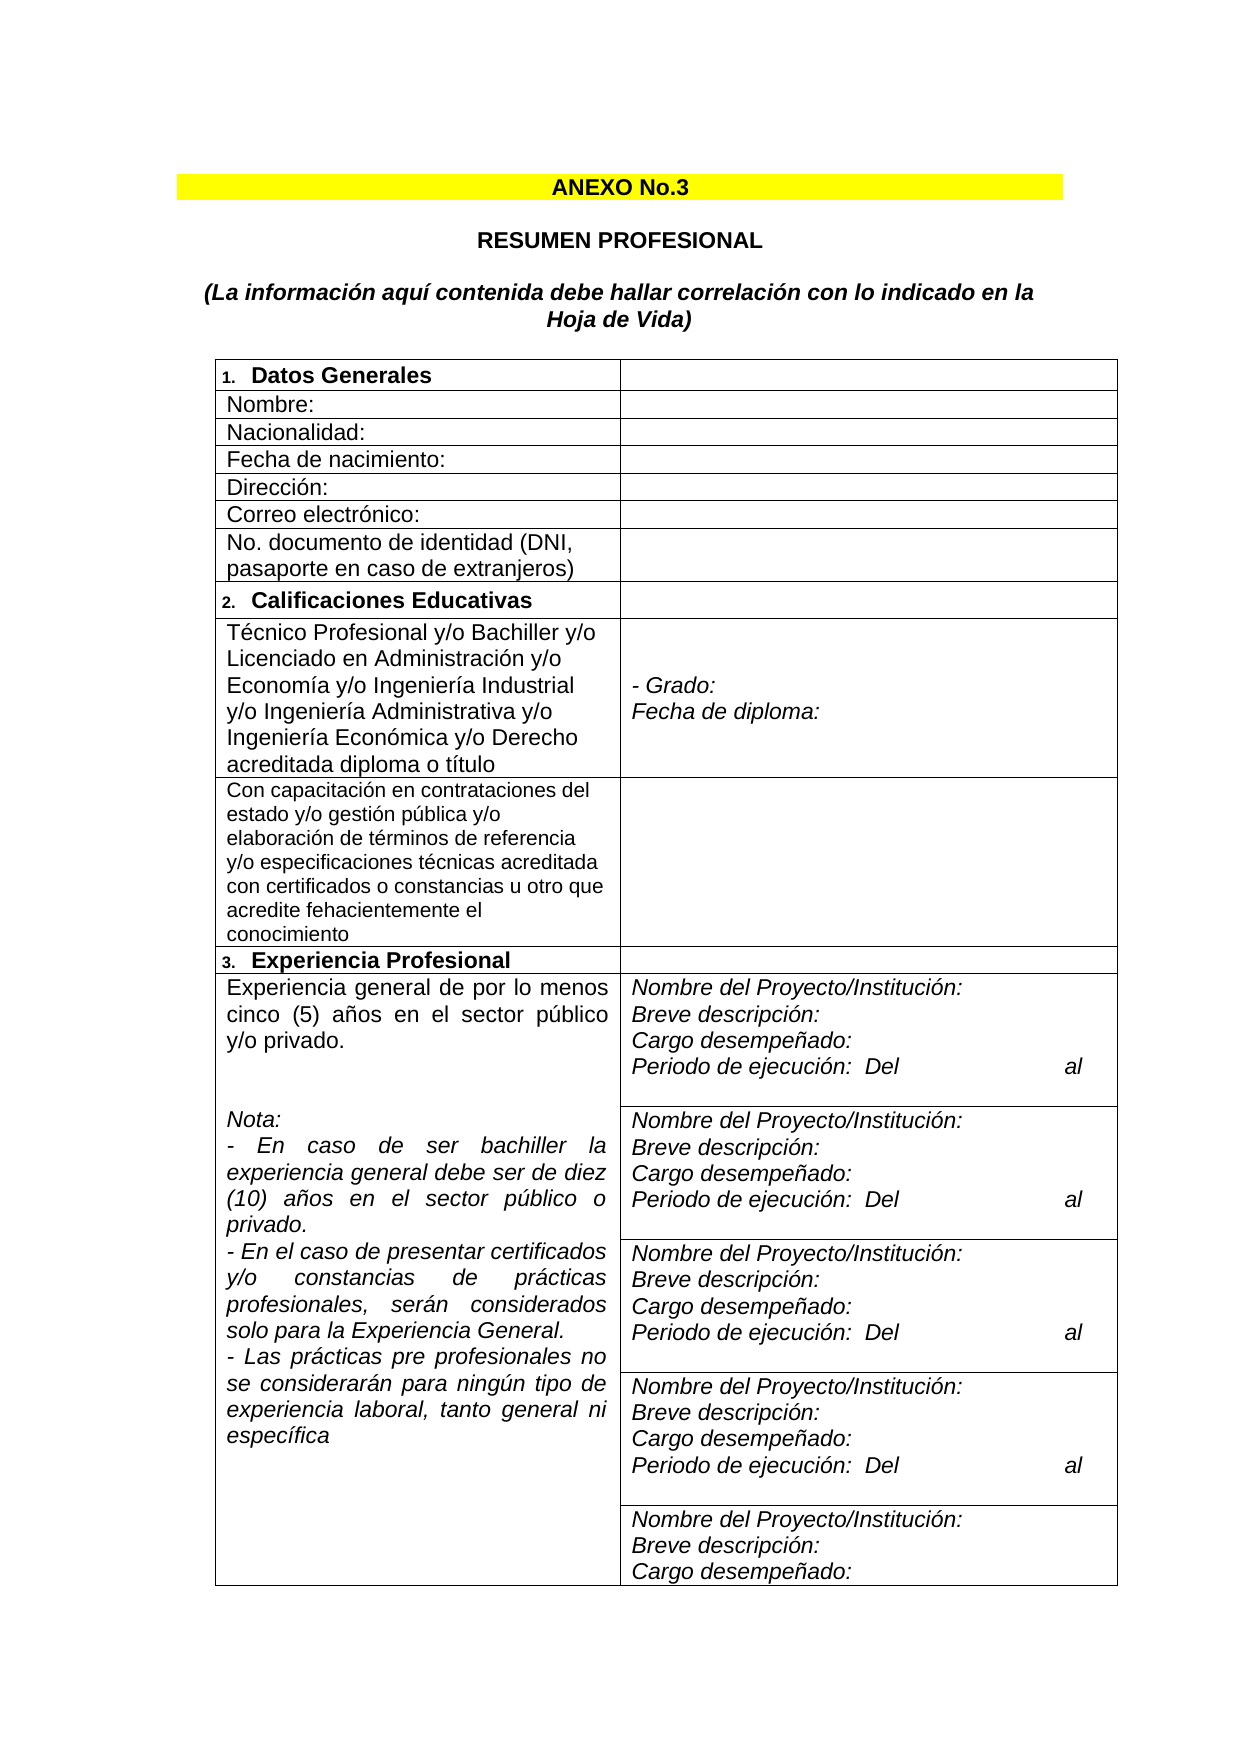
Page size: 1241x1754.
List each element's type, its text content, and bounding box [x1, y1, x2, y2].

table_cell Técnico Profesional y/o Bachiller y/o Licenciado en Administración y/o Economía y/o Ingeniería Industrial y/o Ingeniería Administrativa y/o Ingeniería Económica y/o Derecho acreditada diploma o título [216, 619, 620, 777]
table_cell [621, 474, 1117, 500]
text (La información aquí contenida debe hallar correlación con lo indicado en la Hoja de Vida) [177, 279, 1063, 332]
table_cell Nacionalidad: [216, 419, 620, 445]
table_cell Con capacitación en contrataciones del estado y/o gestión pública y/o elaboración de términos de referencia y/o especificaciones técnicas acreditada con certificados o constancias u otro que acredite fehacientemente el conocimiento [216, 778, 620, 946]
table_header Datos Generales [216, 360, 620, 390]
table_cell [621, 1373, 1117, 1504]
table_cell [621, 419, 1117, 445]
table_cell Calificaciones Educativas [216, 582, 620, 618]
table_cell Fecha de nacimiento: [216, 446, 620, 473]
table_header [621, 360, 1117, 390]
table_cell [621, 582, 1117, 618]
table_cell Experiencia general de por lo menos cinco (5) años en el sector público y/o privado. Nota: - En caso de ser bachiller la experiencia general debe ser de diez (10) años en el sector público o privado. - En el caso de presentar certificados y/o constancias de prácticas profesionales, serán considerados solo para la Experiencia General. - Las prácticas pre profesionales no se considerarán para ningún tipo de experiencia laboral, tanto general ni específica [216, 974, 620, 1584]
text ANEXO No.3 [177, 174, 1063, 200]
table_cell [621, 501, 1117, 527]
text RESUMEN PROFESIONAL [177, 227, 1063, 253]
table_cell [621, 778, 1117, 946]
table_cell [621, 529, 1117, 581]
table_cell [621, 947, 1117, 973]
table_cell [621, 391, 1117, 418]
table_cell Dirección: [216, 474, 620, 500]
table_cell No. documento de identidad (DNI, pasaporte en caso de extranjeros) [216, 529, 620, 581]
table_cell Nombre del Proyecto/Institución: Breve descripción: Cargo desempeñado: Periodo de ejecución: Del al [621, 1107, 1117, 1239]
table_cell Nombre del Proyecto/Institución: Breve descripción: Cargo desempeñado: Periodo de ejecución: Del al [621, 974, 1117, 1106]
table_cell [621, 446, 1117, 473]
table_cell Nombre: [216, 391, 620, 418]
table_cell Nombre del Proyecto/Institución: Breve descripción: Cargo desempeñado: Periodo de ejecución: Del al [621, 1240, 1117, 1372]
table_cell - Grado: Fecha de diploma: [621, 619, 1117, 777]
table_cell Experiencia Profesional [216, 947, 620, 973]
table_cell Correo electrónico: [216, 501, 620, 527]
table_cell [621, 1506, 1117, 1584]
